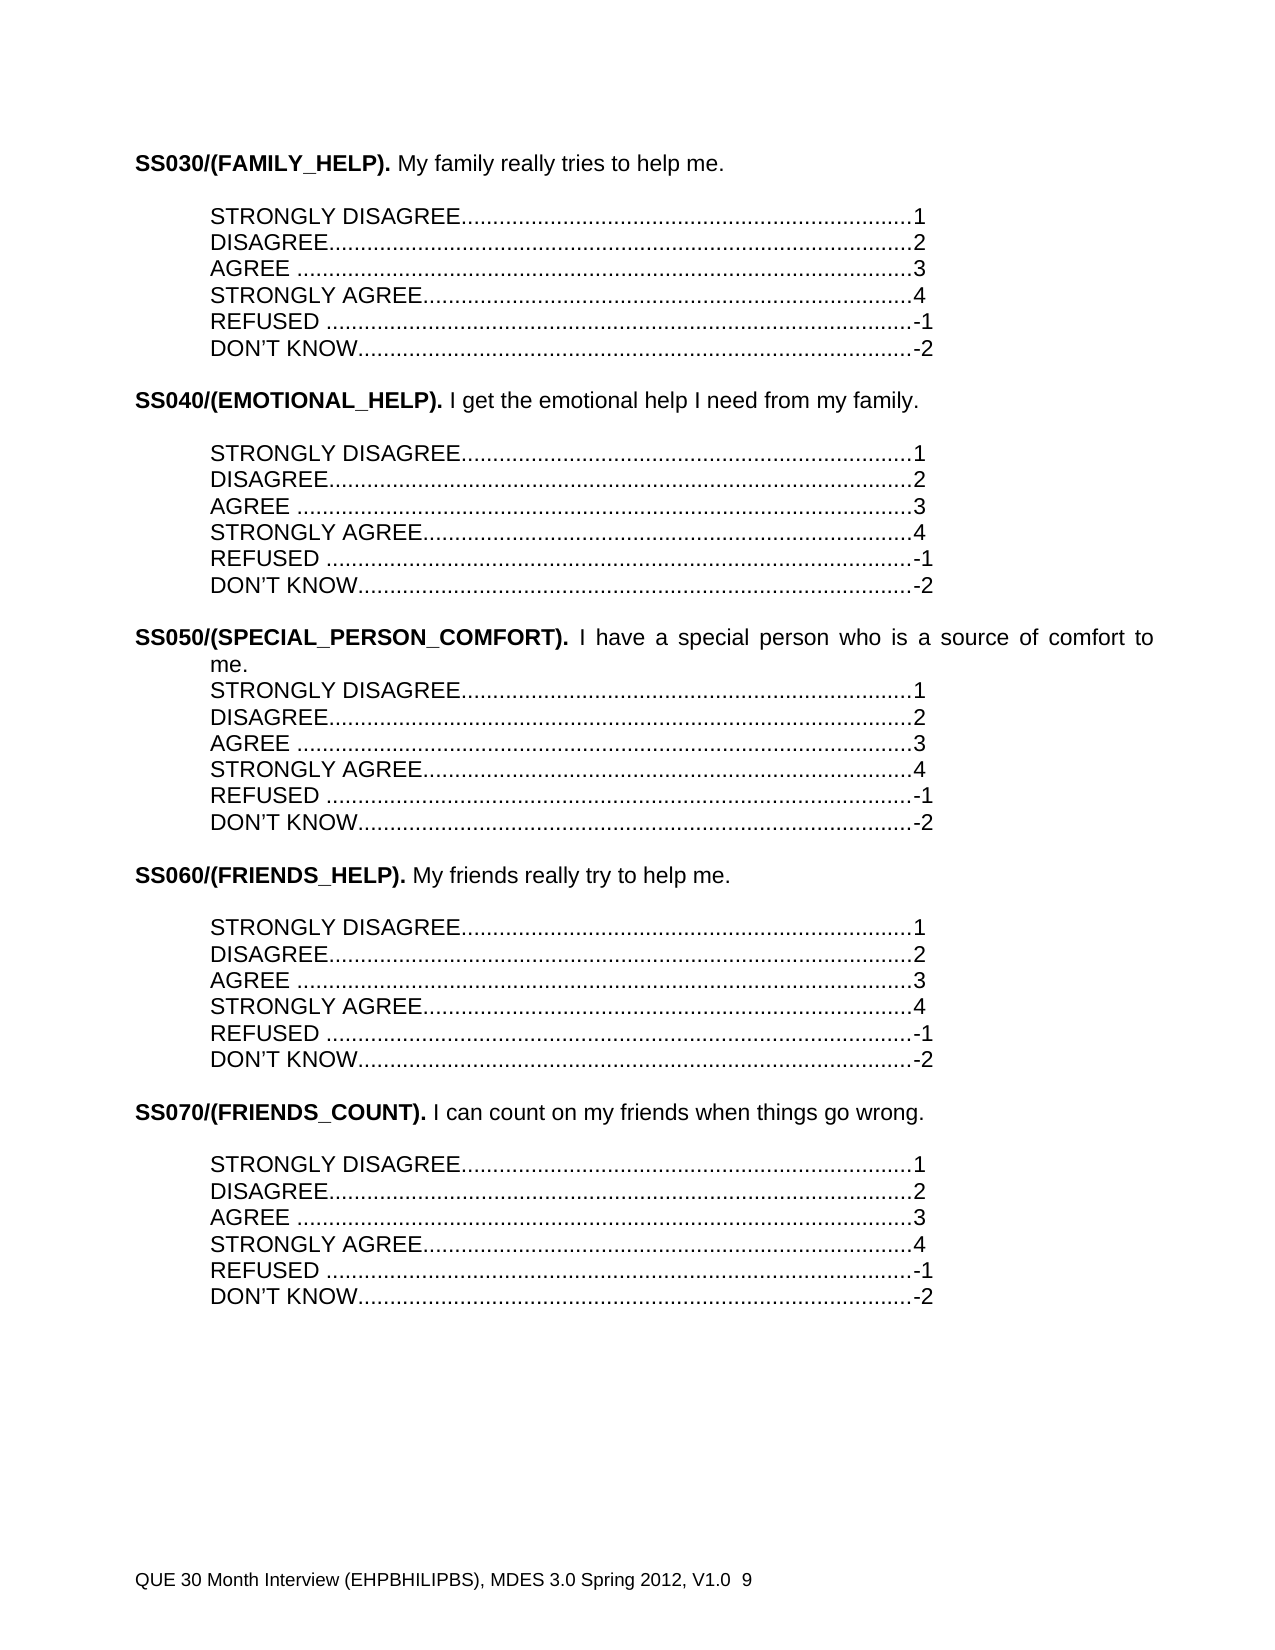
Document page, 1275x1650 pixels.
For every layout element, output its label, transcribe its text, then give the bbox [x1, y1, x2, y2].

text STRONGLY AGREE 4 [210, 519, 1155, 545]
text STRONGLY DISAGREE 1 [210, 1151, 1155, 1178]
text STRONGLY AGREE 4 [210, 1231, 1155, 1257]
text REFUSED -1 [210, 308, 1155, 334]
text STRONGLY DISAGREE 1 [210, 203, 1155, 229]
text STRONGLY AGREE 4 [210, 756, 1155, 782]
text AGREE 3 [210, 255, 1155, 282]
text SS060/(FRIENDS_HELP). My friends really try to help me. [135, 862, 1155, 888]
text STRONGLY DISAGREE 1 [210, 677, 1155, 703]
text REFUSED -1 [210, 1257, 1155, 1283]
text SS050/(SPECIAL_PERSON_COMFORT). I have a special person who is a source of comfort to me. [135, 624, 1155, 677]
text SS040/(EMOTIONAL_HELP). I get the emotional help I need from my family. [135, 387, 1155, 413]
text REFUSED -1 [210, 1020, 1155, 1046]
text DON’T KNOW -2 [210, 1283, 1155, 1309]
text AGREE 3 [210, 730, 1155, 756]
text DISAGREE 2 [210, 1178, 1155, 1204]
text STRONGLY DISAGREE 1 [210, 440, 1155, 466]
text REFUSED -1 [210, 782, 1155, 809]
text DISAGREE 2 [210, 941, 1155, 967]
text SS030/(FAMILY_HELP). My family really tries to help me. [135, 150, 1155, 176]
text SS070/(FRIENDS_COUNT). I can count on my friends when things go wrong. [135, 1099, 1155, 1125]
text DON’T KNOW -2 [210, 334, 1155, 361]
text AGREE 3 [210, 967, 1155, 993]
text AGREE 3 [210, 493, 1155, 519]
text STRONGLY AGREE 4 [210, 282, 1155, 308]
text DON’T KNOW -2 [210, 572, 1155, 598]
text STRONGLY DISAGREE 1 [210, 914, 1155, 941]
text DISAGREE 2 [210, 703, 1155, 730]
text DISAGREE 2 [210, 229, 1155, 255]
text STRONGLY AGREE 4 [210, 993, 1155, 1020]
text DON’T KNOW -2 [210, 809, 1155, 835]
text DISAGREE 2 [210, 466, 1155, 493]
text REFUSED -1 [210, 545, 1155, 572]
text AGREE 3 [210, 1204, 1155, 1231]
text DON’T KNOW -2 [210, 1046, 1155, 1072]
